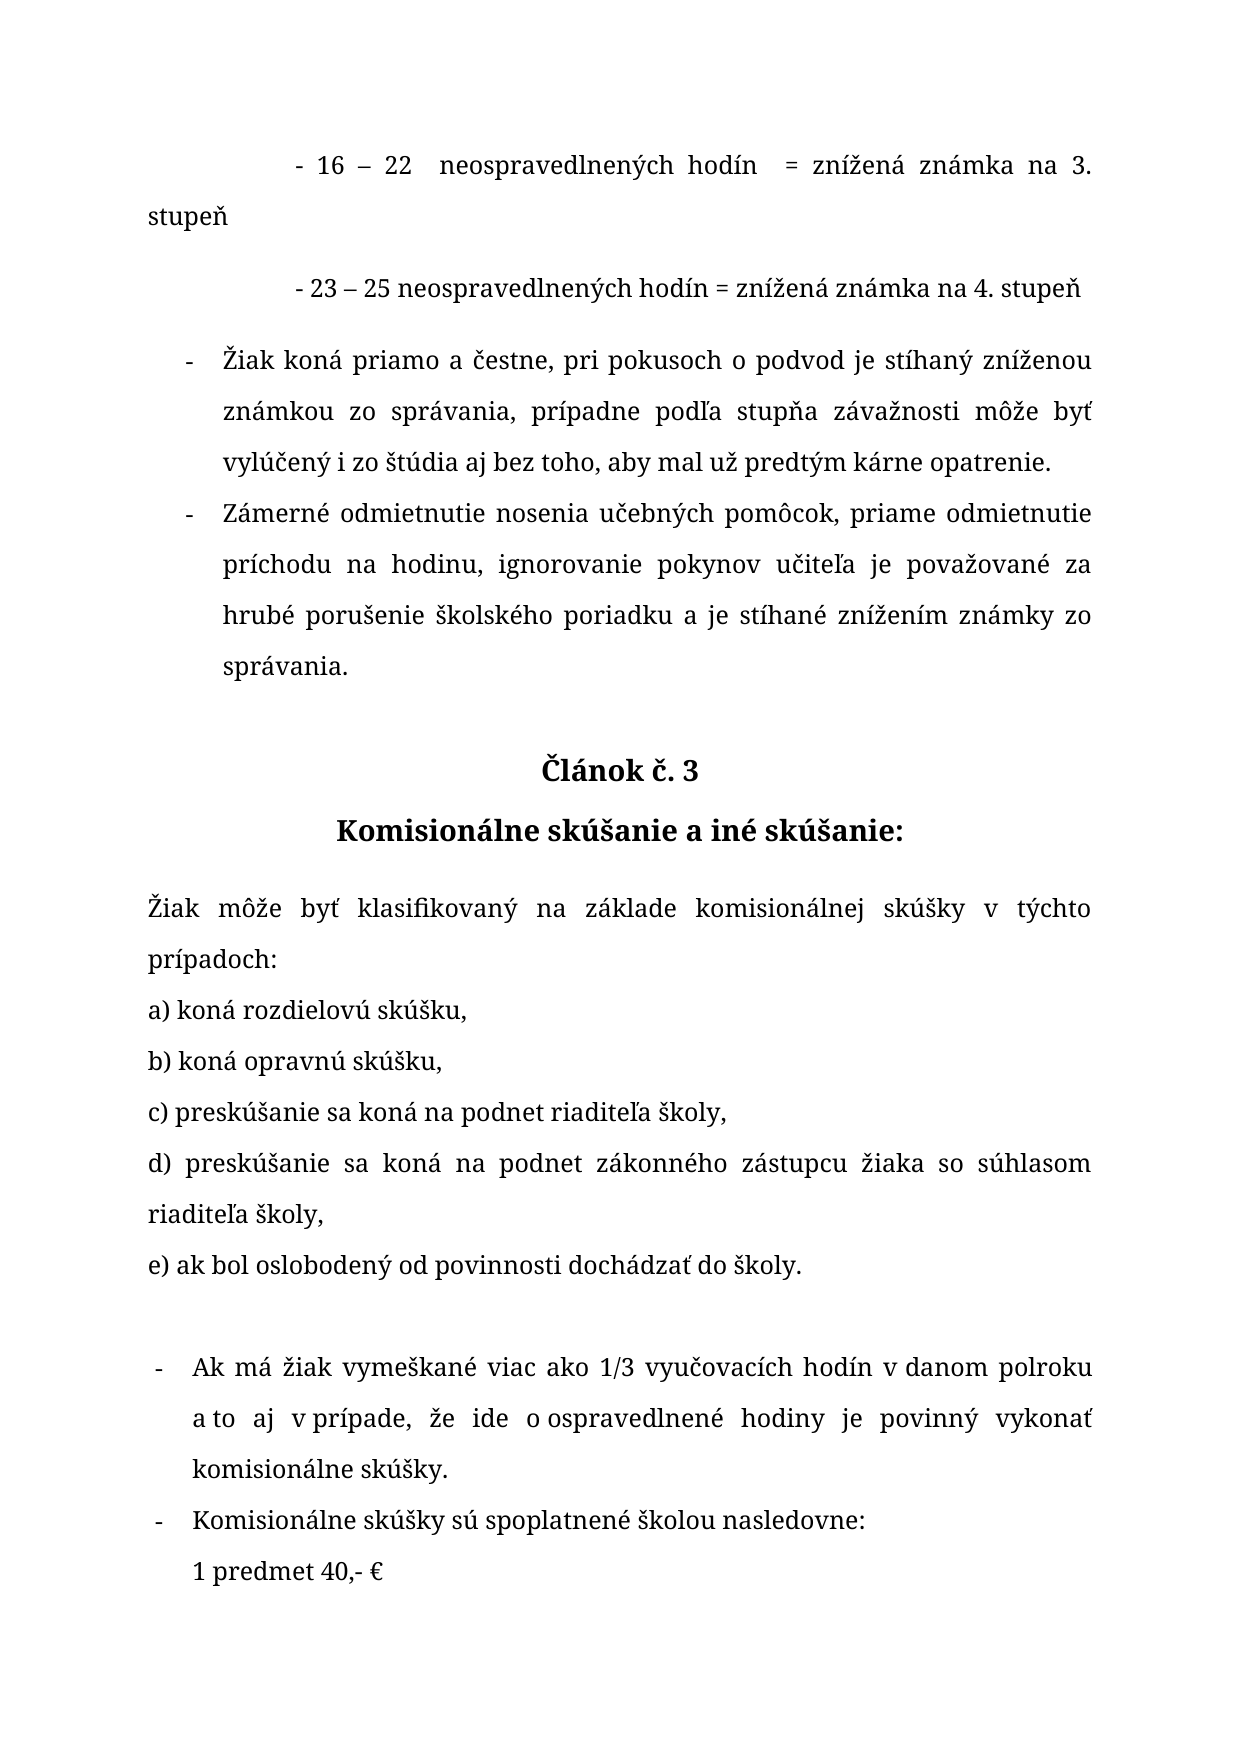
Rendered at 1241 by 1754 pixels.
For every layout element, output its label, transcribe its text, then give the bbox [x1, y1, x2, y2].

list Žiak koná priamo a čestne, pri pokusoch o podvod je stíhaný zníženou známkou zo správania, prípadne podľa stupňa závažnosti môže byť vylúčený i zo štúdia aj bez toho, aby mal už predtým kárne opatrenie. [185, 342, 1093, 478]
text d) preskúšanie sa koná na podnet zákonného zástupcu žiaka so súhlasom riaditeľa školy, [148, 1146, 1093, 1231]
text 1 predmet 40,- € [192, 1554, 1093, 1588]
list Zámerné odmietnutie nosenia učebných pomôcok, priame odmietnutie príchodu na hodinu, ignorovanie pokynov učiteľa je považované za hrubé porušenie školského poriadku a je stíhané znížením známky zo správania. [185, 496, 1093, 683]
text e) ak bol oslobodený od povinnosti dochádzať do školy. [148, 1248, 1093, 1282]
list Ak má žiak vymeškané viac ako 1/3 vyučovacích hodín v danom polroku a to aj v prípade, že ide o ospravedlnené hodiny je povinný vykonať komisionálne skúšky. [154, 1350, 1093, 1486]
text b) koná opravnú skúšku, [148, 1044, 1093, 1078]
text a) koná rozdielovú skúšku, [148, 993, 1093, 1027]
list Komisionálne skúšky sú spoplatnené školou nasledovne: [154, 1503, 1093, 1537]
text - 23 – 25 neospravedlnených hodín = znížená známka na 4. stupeň [148, 271, 1093, 304]
text Žiak môže byť klasifikovaný na základe komisionálnej skúšky v týchto prípadoch: [148, 891, 1093, 976]
text - 16 – 22 neospravedlnených hodín = znížená známka na 3. stupeň [148, 148, 1093, 233]
text c) preskúšanie sa koná na podnet riaditeľa školy, [148, 1095, 1093, 1129]
text Článok č. 3 Komisionálne skúšanie a iné skúšanie: [148, 751, 1093, 850]
